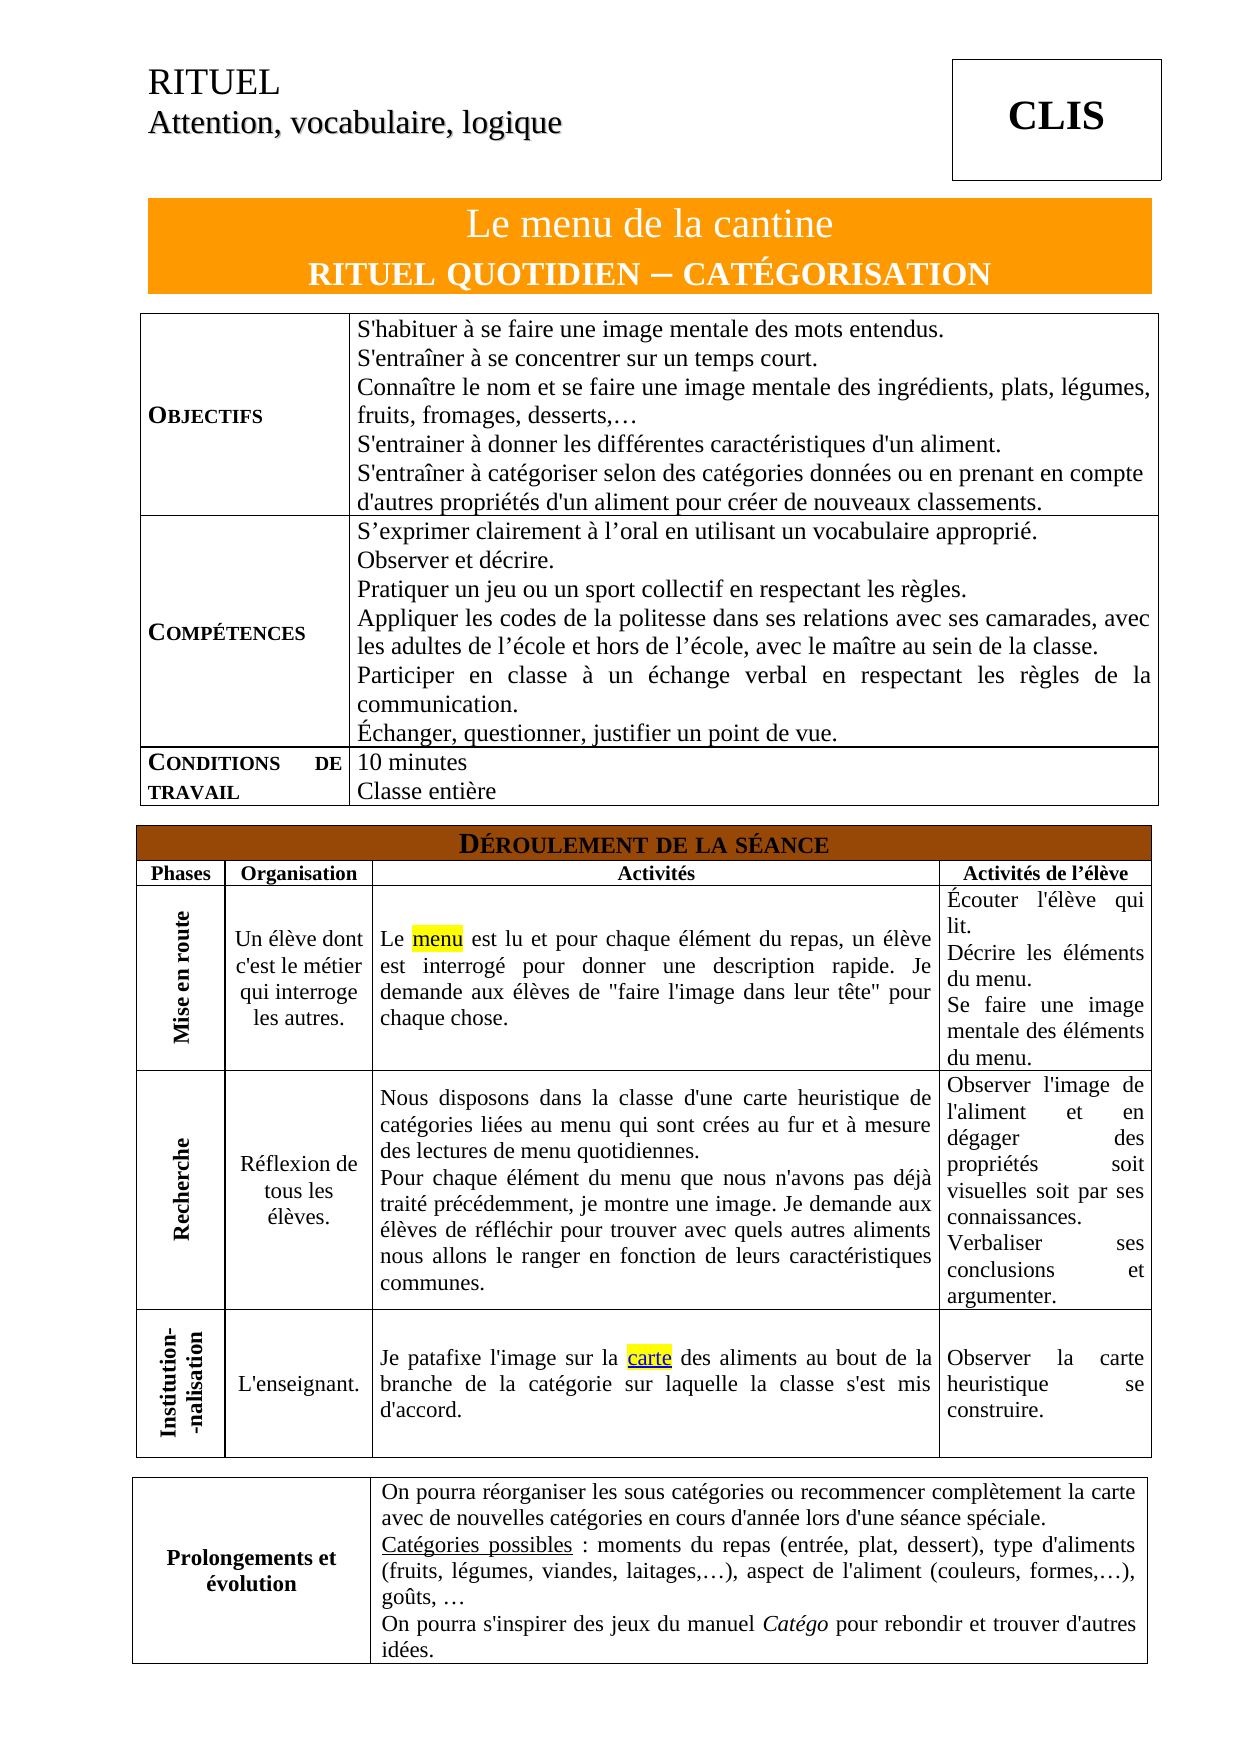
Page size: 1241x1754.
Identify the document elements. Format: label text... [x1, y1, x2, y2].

table_cell Le menu est lu et pour chaque élément du repas, un élève est interrogé pour donner une description rapide. Je demande aux élèves de "faire l'image dans leur tête" pour chaque chose. [373, 886, 939, 1070]
subtitle rituel quotidien – catégorisation [148, 246, 1152, 294]
table_cell Compétences [141, 516, 349, 746]
table_cell Phases [137, 861, 224, 885]
table_cell 10 minutes Classe entière [350, 748, 1158, 805]
table_cell Nous disposons dans la classe d'une carte heuristique de catégories liées au menu qui sont crées au fur et à mesure des lectures de menu quotidiennes. Pour chaque élément du menu que nous n'avons pas déjà traité précédemment, je montre une image. Je demande aux élèves de réfléchir pour trouver avec quels autres aliments nous allons le ranger en fonction de leurs caractéristiques communes. [373, 1071, 939, 1308]
table_cell Un élève dont c'est le métier qui interroge les autres. [226, 886, 372, 1070]
table_cell Écouter l'élève qui lit. Décrire les éléments du menu. Se faire une image mentale des éléments du menu. [940, 886, 1151, 1070]
table_header On pourra réorganiser les sous catégories ou recommencer complètement la carte avec de nouvelles catégories en cours d'année lors d'une séance spéciale. Catégories possibles : moments du repas (entrée, plat, dessert), type d'aliments (fruits, légumes, viandes, laitages,…), aspect de l'aliment (couleurs, formes,…), goûts, … On pourra s'inspirer des jeux du manuel Catégo pour rebondir et trouver d'autres idées. [371, 1478, 1147, 1662]
table_header S'habituer à se faire une image mentale des mots entendus. S'entraîner à se concentrer sur un temps court. Connaître le nom et se faire une image mentale des ingrédients, plats, légumes, fruits, fromages, desserts,… S'entrainer à donner les différentes caractéristiques d'un aliment. S'entraîner à catégoriser selon des catégories données ou en prenant en compte d'autres propriétés d'un aliment pour créer de nouveaux classements. [350, 314, 1158, 515]
table_cell Je patafixe l'image sur la carte des aliments au bout de la branche de la catégorie sur laquelle la classe s'est mis d'accord. [373, 1310, 939, 1457]
table_cell Activités de l’élève [940, 861, 1151, 885]
table_cell Institution- -nalisation [137, 1310, 224, 1457]
table_cell Réflexion de tous les élèves. [226, 1071, 372, 1308]
table_cell S’exprimer clairement à l’oral en utilisant un vocabulaire approprié. Observer et décrire. Pratiquer un jeu ou un sport collectif en respectant les règles. Appliquer les codes de la politesse dans ses relations avec ses camarades, avec les adultes de l’école et hors de l’école, avec le maître au sein de la classe. Participer en classe à un échange verbal en respectant les règles de la communication. Échanger, questionner, justifier un point de vue. [350, 516, 1158, 746]
table_cell Mise en route [137, 886, 224, 1070]
table_cell Recherche [137, 1071, 224, 1308]
subtitle Rituel [148, 59, 952, 102]
subtitle Le menu de la cantine [148, 198, 1152, 246]
table_cell L'enseignant. [226, 1310, 372, 1457]
table_header Objectifs [141, 314, 349, 515]
table_header Prolongements et évolution [133, 1478, 370, 1662]
table_cell Observer l'image de l'aliment et en dégager des propriétés soit visuelles soit par ses connaissances. Verbaliser ses conclusions et argumenter. [940, 1071, 1151, 1308]
table_header Déroulement de la séance [137, 826, 1151, 860]
table_cell Activités [373, 861, 939, 885]
table_cell Conditions de travail [141, 748, 349, 805]
table_cell Organisation [226, 861, 372, 885]
text Attention, vocabulaire, logique [148, 102, 952, 141]
table_cell Observer la carte heuristique se construire. [940, 1310, 1151, 1457]
